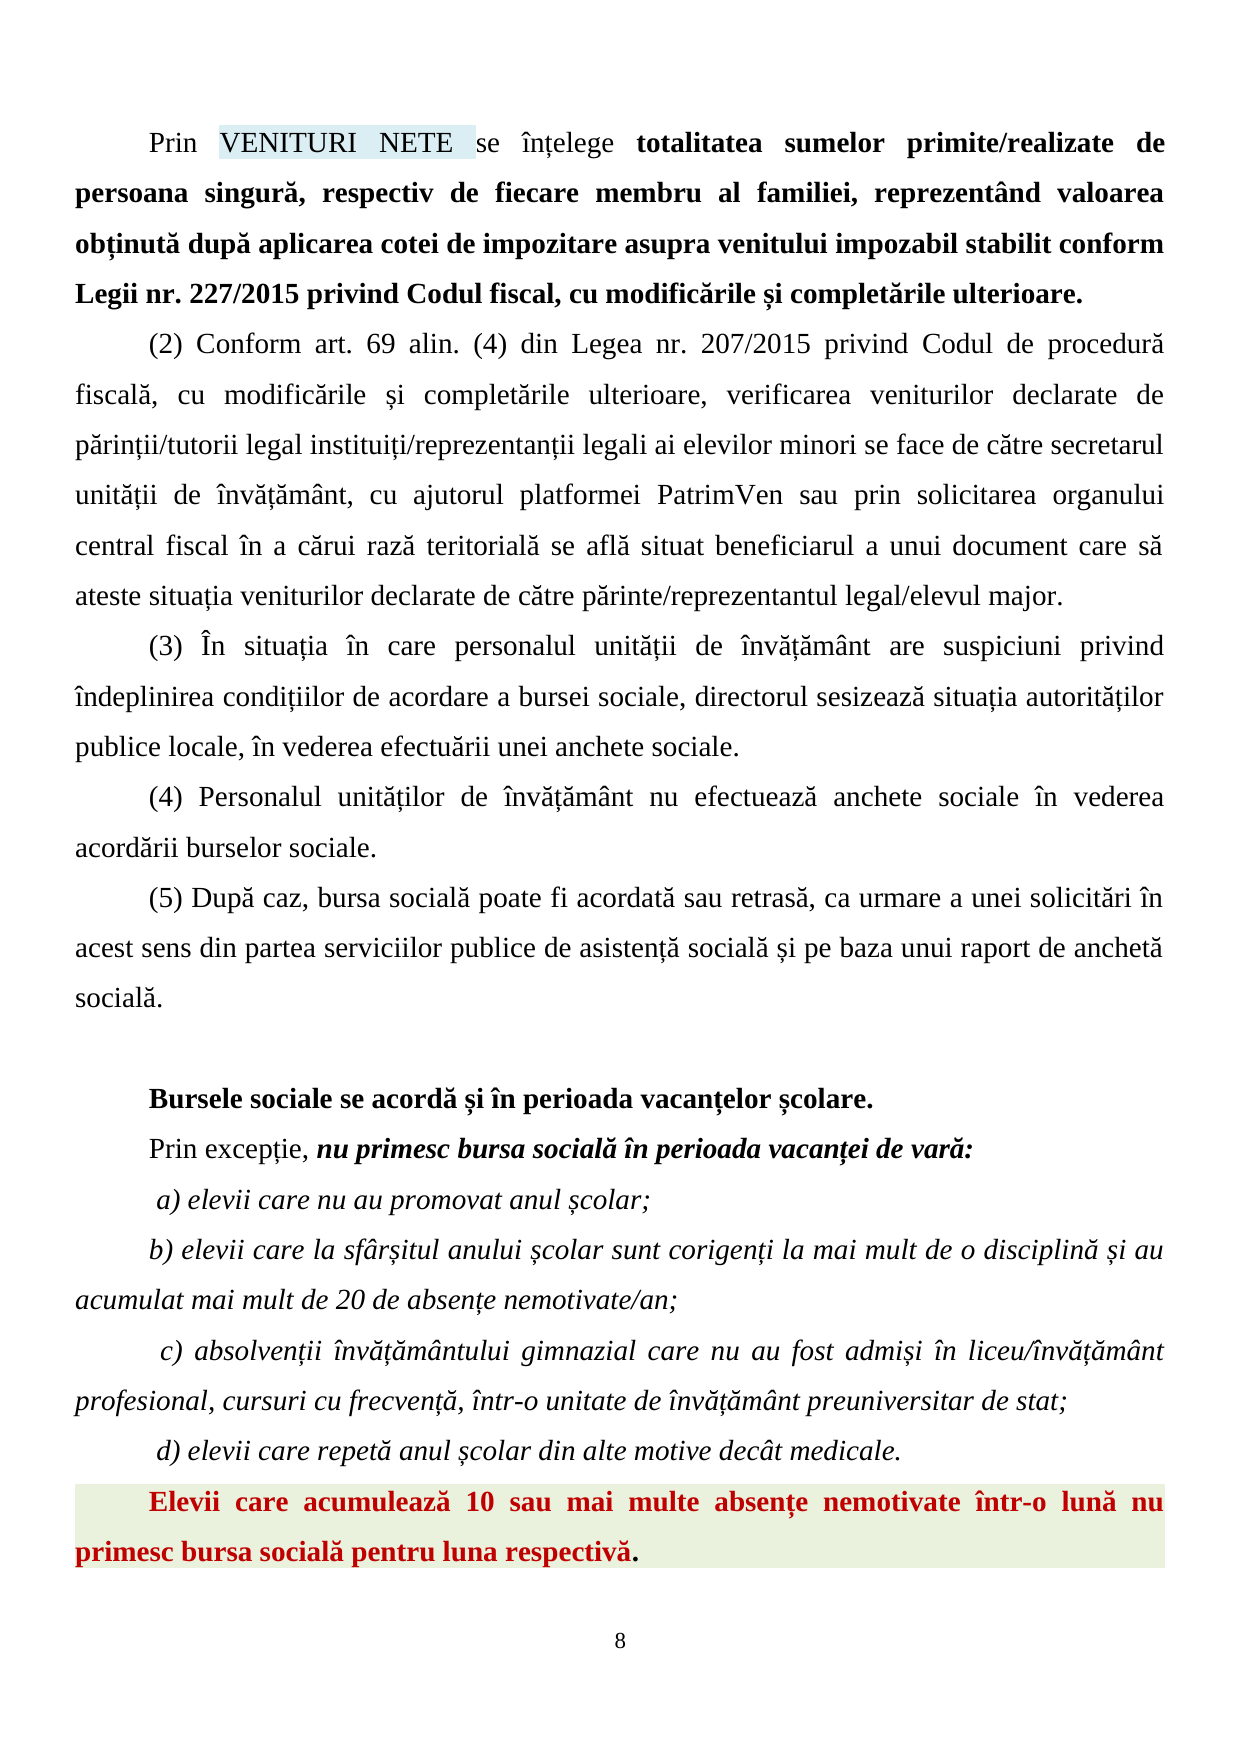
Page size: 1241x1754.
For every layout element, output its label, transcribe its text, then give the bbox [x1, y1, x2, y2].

text (3) În situația în care personalul unității de învățământ are suspiciuni privind îndeplinirea condițiilor de acordare a bursei sociale, directorul sesizează situația autorităților publice locale, în vederea efectuării unei anchete sociale. [75, 628, 1165, 763]
text (5) După caz, bursa socială poate fi acordată sau retrasă, ca urmare a unei solicitări în acest sens din partea serviciilor publice de asistență socială și pe baza unui raport de anchetă socială. [75, 880, 1165, 1014]
text Elevii care acumulează 10 sau mai multe absențe nemotivate într-o lună nu primesc bursa socială pentru luna respectivă. [75, 1484, 1165, 1568]
text Prin VENITURI NETE se înțelege totalitatea sumelor primite/realizate de persoana singură, respectiv de fiecare membru al familiei, reprezentând valoarea obținută după aplicarea cotei de impozitare asupra venitului impozabil stabilit conform Legii nr. 227/2015 privind Codul fiscal, cu modificările și completările ulterioare. [75, 125, 1165, 310]
text (2) Conform art. 69 alin. (4) din Legea nr. 207/2015 privind Codul de procedură fiscală, cu modificările și completările ulterioare, verificarea veniturilor declarate de părinții/tutorii legal instituiți/reprezentanții legali ai elevilor minori se face de către secretarul unității de învățământ, cu ajutorul platformei PatrimVen sau prin solicitarea organului central fiscal în a cărui rază teritorială se află situat beneficiarul a unui document care să ateste situația veniturilor declarate de către părinte/reprezentantul legal/elevul major. [75, 327, 1165, 612]
text Bursele sociale se acordă și în perioada vacanțelor școlare. [75, 1081, 1165, 1115]
text c) absolvenții învățământului gimnazial care nu au fost admiși în liceu/învățământ profesional, cursuri cu frecvență, într-o unitate de învățământ preuniversitar de stat; [75, 1333, 1165, 1417]
text (4) Personalul unităților de învățământ nu efectuează anchete sociale în vederea acordării burselor sociale. [75, 779, 1165, 863]
text a) elevii care nu au promovat anul școlar; [75, 1182, 1165, 1215]
text b) elevii care la sfârșitul anului școlar sunt corigenți la mai mult de o disciplină și au acumulat mai mult de 20 de absențe nemotivate/an; [75, 1232, 1165, 1316]
text Prin excepție, nu primesc bursa socială în perioada vacanței de vară: [75, 1132, 1165, 1165]
text d) elevii care repetă anul școlar din alte motive decât medicale. [75, 1433, 1165, 1467]
